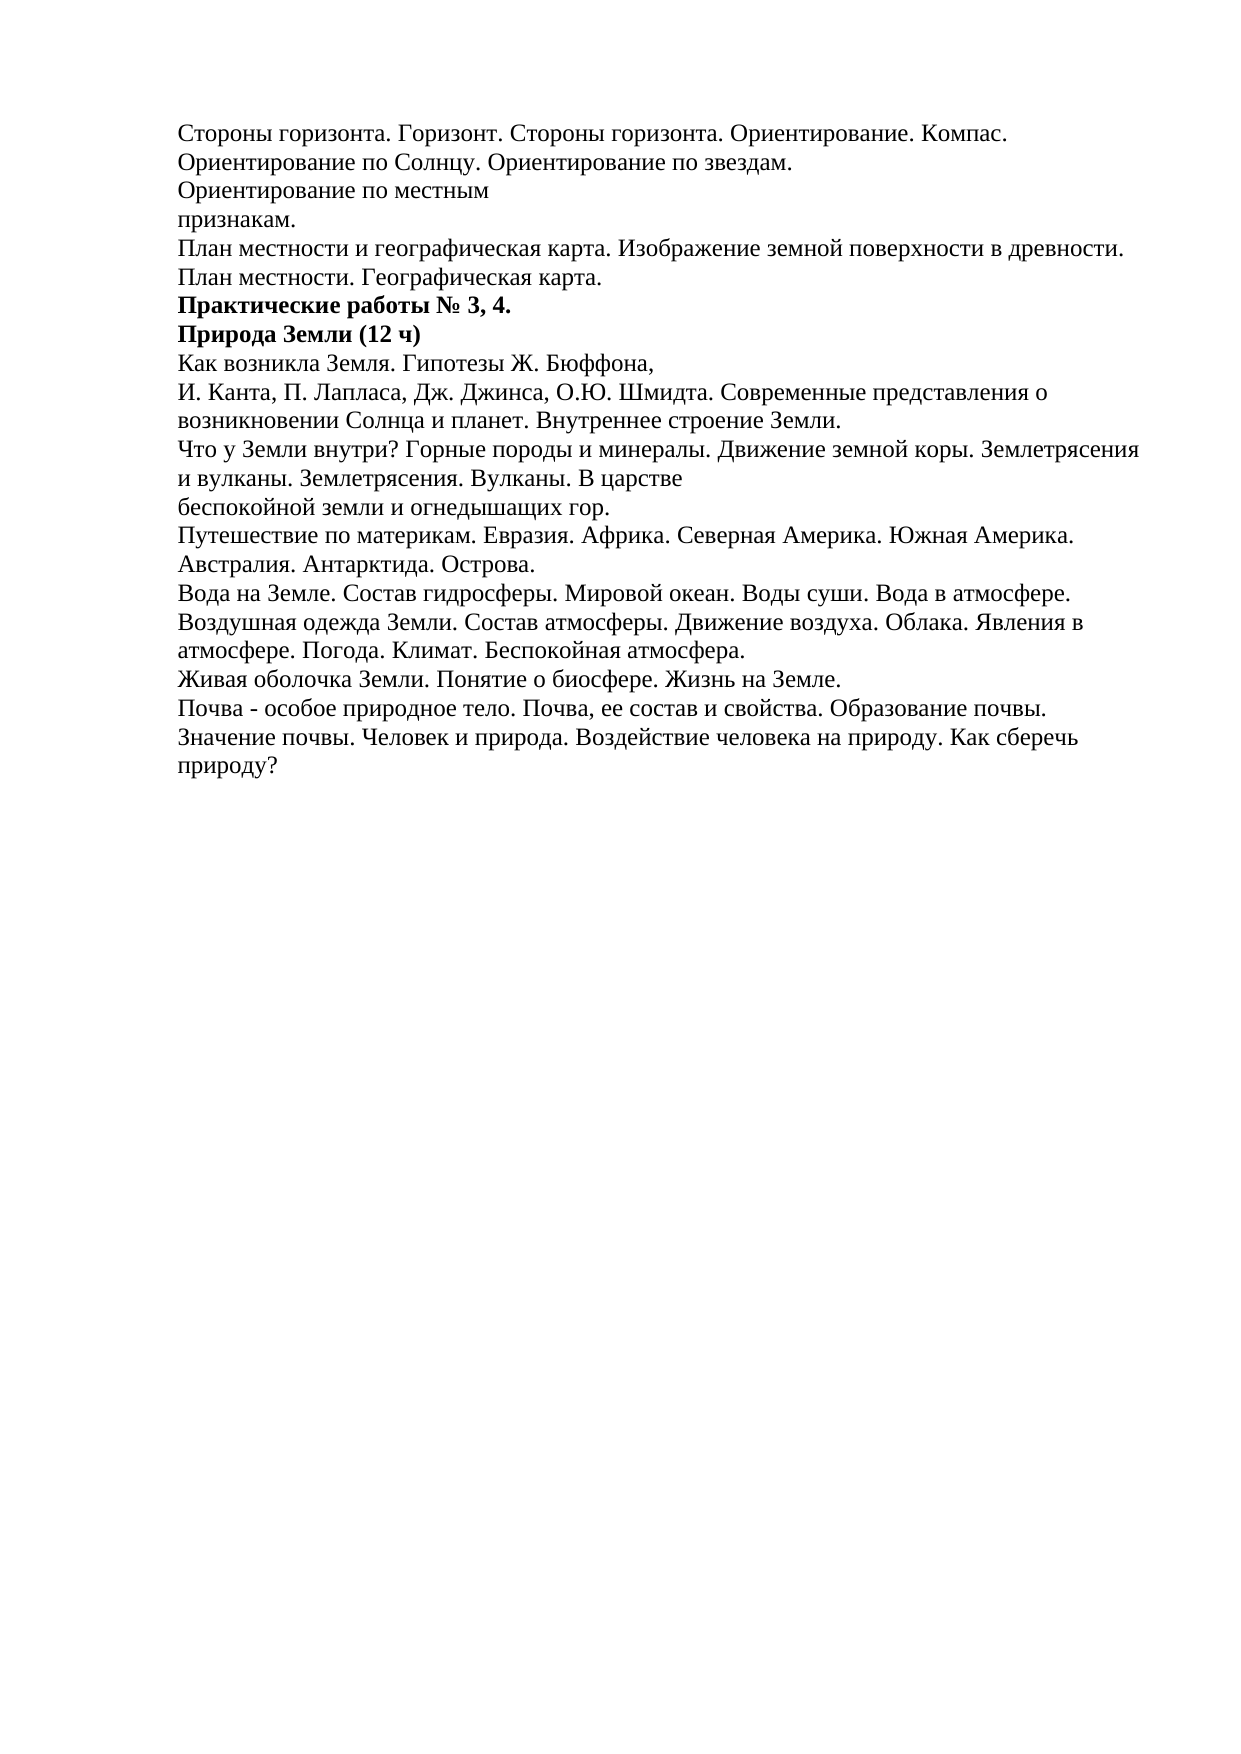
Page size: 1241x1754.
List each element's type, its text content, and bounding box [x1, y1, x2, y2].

text Путешествие по материкам. Евразия. Африка. Северная Америка. Южная Америка. Австралия. Антарктида. Острова. [177, 521, 1152, 578]
text Природа Земли (12 ч) [177, 319, 1152, 348]
text Живая оболочка Земли. Понятие о биосфере. Жизнь на Земле. [177, 664, 1152, 693]
text Вода на Земле. Состав гидросферы. Мировой океан. Воды суши. Вода в атмосфере. [177, 578, 1152, 607]
text Ориентирование по местным [177, 176, 1152, 204]
text признакам. [177, 204, 1152, 233]
text И. Канта, П. Лапласа, Дж. Джинса, О.Ю. Шмидта. Современные представления о возникновении Солнца и планет. Внутреннее строение Земли. [177, 377, 1152, 434]
text Практические работы № 3, 4. [177, 291, 1152, 319]
text Как возникла Земля. Гипотезы Ж. Бюффона, [177, 348, 1152, 377]
text Почва - особое природное тело. Почва, ее состав и свойства. Образование почвы. Значение почвы. Человек и природа. Воздействие человека на природу. Как сберечь природу? [177, 693, 1152, 779]
text Что у Земли внутри? Горные породы и минералы. Движение земной коры. Землетрясения и вулканы. Землетрясения. Вулканы. В царстве [177, 434, 1152, 492]
text План местности и географическая карта. Изображение земной поверхности в древности. План местности. Географическая карта. [177, 233, 1152, 291]
text беспокойной земли и огнедышащих гор. [177, 492, 1152, 521]
text Стороны горизонта. Горизонт. Стороны горизонта. Ориентирование. Компас. Ориентирование по Солнцу. Ориентирование по звездам. [177, 118, 1152, 176]
text Воздушная одежда Земли. Состав атмосферы. Движение воздуха. Облака. Явления в атмосфере. Погода. Климат. Беспокойная атмосфера. [177, 607, 1152, 664]
